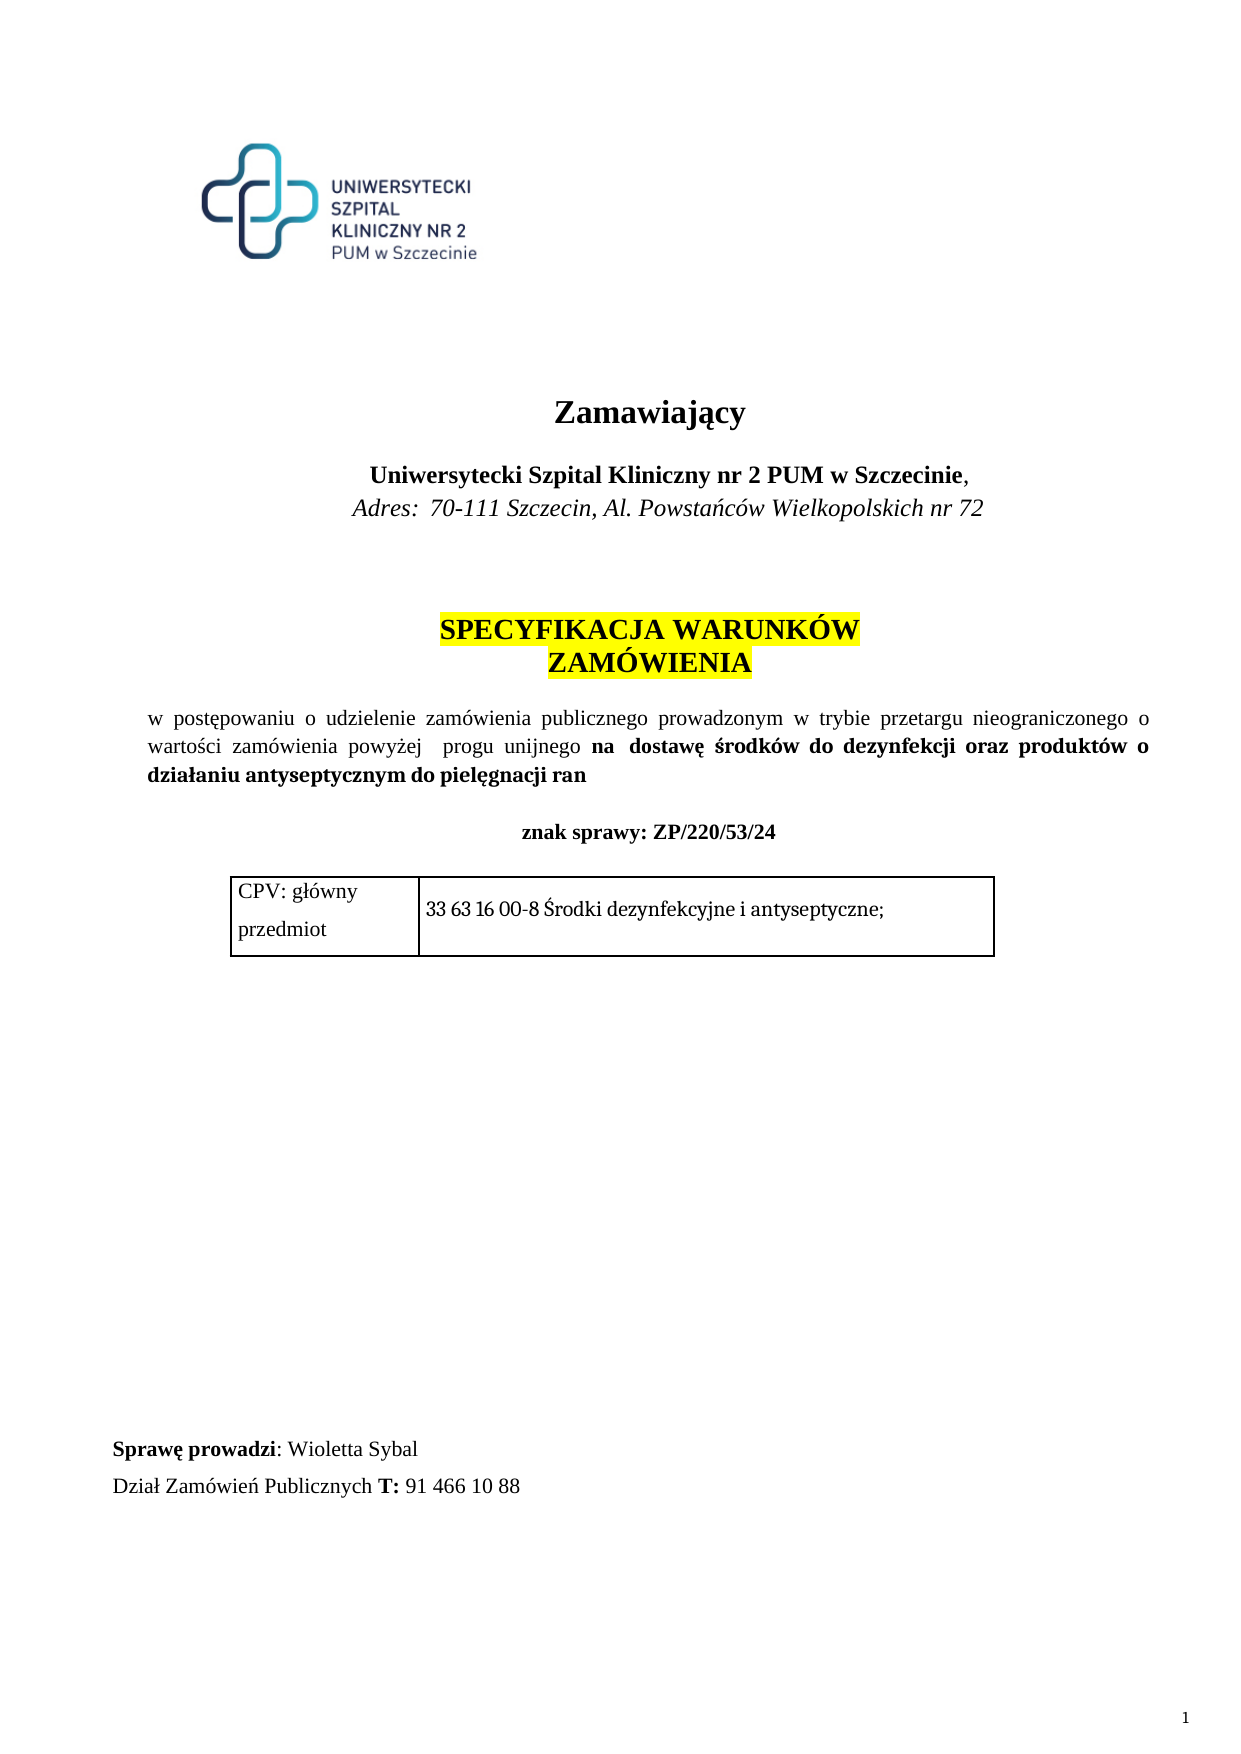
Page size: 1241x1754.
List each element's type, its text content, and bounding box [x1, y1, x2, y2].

list Uniwersytecki Szpital Kliniczny nr 2 PUM w Szczecinie, [186, 460, 1152, 489]
text w postępowaniu o udzielenie zamówienia publicznego prowadzonym w trybie przetargu nieograniczonego o wartości zamówienia powyżej progu unijnego na dostawę środków do dezynfekcji oraz produktów o działaniu antyseptycznym do pielęgnacji ran [147, 705, 1150, 788]
table_header 33 63 16 00-8 Środki dezynfekcyjne i antyseptyczne; [420, 878, 993, 954]
picture [112, 89, 594, 332]
list Adres: 70-111 Szczecin, Al. Powstańców Wielkopolskich nr 72 [186, 493, 1152, 521]
text Sprawę prowadzi: Wioletta Sybal [112, 1436, 1188, 1461]
text znak sprawy: ZP/220/53/24 [147, 819, 1150, 844]
subtitle SPECYFIKACJA WARUNKÓW ZAMÓWIENIA [752, 612, 956, 679]
subtitle Zamawiający [344, 393, 956, 431]
text Dział Zamówień Publicznych T: 91 466 10 88 [112, 1473, 1188, 1498]
subtitle SPECYFIKACJA WARUNKÓW ZAMÓWIENIA [344, 612, 548, 679]
table_header CPV: główny przedmiot [232, 878, 418, 954]
